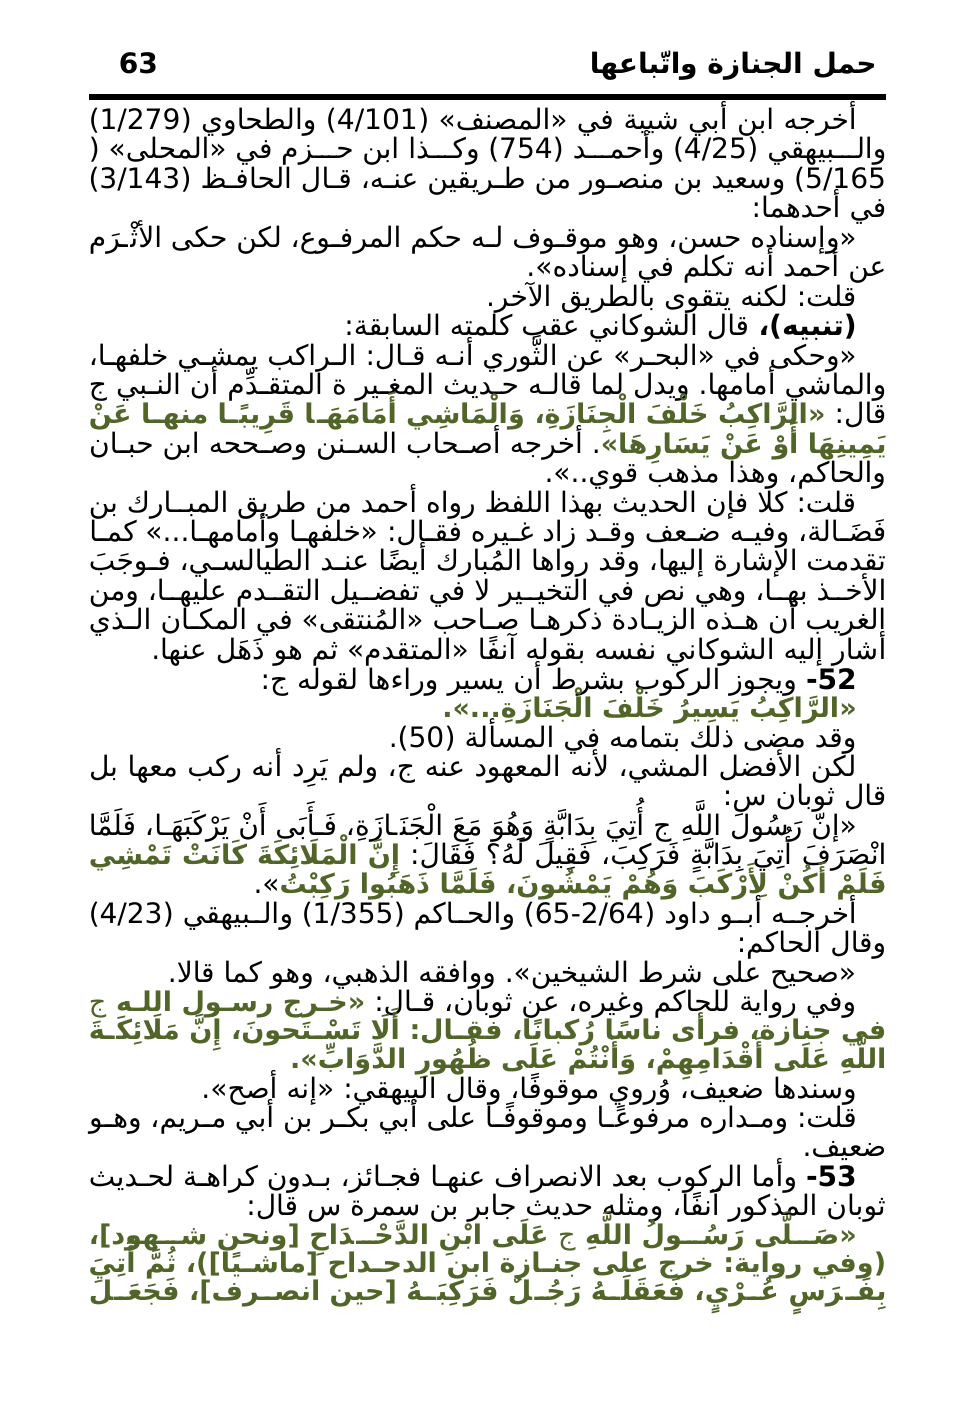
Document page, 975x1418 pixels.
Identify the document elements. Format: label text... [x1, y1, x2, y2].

text «وإسناده حسن، وهو موقوف له حكم المرفوع، لكن حكى الأثْرَم عن أحمد أنه تكلم في إسناده». [89, 224, 886, 283]
text 53- وأما الركوب بعد الانصراف عنها فجائز، بدون كراهة لحديث ثوبان المذكور آنفًا، ومثله حديث جابر بن سمرة س قال: [89, 1163, 886, 1222]
text أخرجه ابن أبي شيبة في «المصنف» (4/101) والطحاوي (1/279) والبيهقي (4/25) وأحمد (754) وكذا ابن حزم في «المحلى» (5/165) وسعيد بن منصور من طريقين عنه، قال الحافظ (3/143) في أحدهما: [89, 106, 886, 224]
text لكن الأفضل المشي، لأنه المعهود عنه ج، ولم يَرِد أنه ركب معها بل قال ثوبان س: [89, 753, 886, 812]
text 52- ويجوز الركوب بشرط أن يسير وراءها لقوله ج: [89, 666, 886, 695]
text «الرَّاكِبُ يَسِيرُ خَلْفَ الْجَنَازَةِ...». [89, 695, 886, 723]
text قلت: كلا فإن الحديث بهذا اللفظ رواه أحمد من طريق المبارك بن فَضَالة، وفيه ضعف وقد زاد غيره فقال: «خلفها وأمامها...» كما تقدمت الإشارة إليها، وقد رواها المُبارك أيضًا عند الطيالسي، فوجَبَ الأخذ بها، وهي نص في التخيير لا في تفضيل التقدم عليها، ومن الغريب أن هذه الزيادة ذكرها صاحب «المُنتقى» في المكان الذي أشار إليه الشوكاني نفسه بقوله آنفًا «المتقدم» ثم هو ذَهَل عنها. [89, 489, 886, 666]
text أخرجه أبو داود (2/64-65) والحاكم (1/355) والبيهقي (4/23) وقال الحاكم: [89, 900, 886, 959]
text وسندها ضعيف، وُروي موقوفًا، وقال البيهقي: «إنه أصح». [89, 1074, 886, 1104]
text «وحكى في «البحر» عن الثَّوري أنه قال: الراكب يمشي خلفها، والماشي أمامها. ويدل لما قاله حديث المغير ة المتقدِّم أن النبي ج قال: «الرَّاكِبُ خَلْفَ الْجِنَازَةِ، وَالْمَاشِي أَمَامَهَا قَرِيبًا منها عَنْ يَمِينِهَا أَوْ عَنْ يَسَارِهَا». أخرجه أصحاب السنن وصححه ابن حبان والحاكم، وهذا مذهب قوي..». [89, 342, 886, 489]
text «إنّ رَسُولَ اللَّهِ ج أُتِيَ بِدَابَّةٍ وَهُوَ مَعَ الْجَنَازَةِ، فَأَبَى أَنْ يَرْكَبَهَا، فَلَمَّا انْصَرَفَ أُتِيَ بِدَابَّةٍ فَرَكِبَ، فَقِيلَ لَهُ؟ فَقَالَ: إِنَّ الْمَلَائِكَةَ كَانَتْ تَمْشِي فَلَمْ أَكُنْ لِأَرْكَبَ وَهُمْ يَمْشُونَ، فَلَمَّا ذَهَبُوا رَكِبْتُ». [89, 812, 886, 900]
text «صحيح على شرط الشيخين». ووافقه الذهبي، وهو كما قالا. [89, 959, 886, 988]
text قلت: ومداره مرفوعًا وموقوفًا على أبي بكر بن أبي مريم، وهو ضعيف. [89, 1104, 886, 1163]
text قلت: لكنه يتقوى بالطريق الآخر. [89, 283, 886, 312]
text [89, 1222, 886, 1307]
text وفي رواية للحاكم وغيره، عن ثوبان، قال: «خرج رسول الله ج في جنازة، فرأى ناسًا رُكبانًا، فقال: أَلَا تَسْتَحونَ، إِنَّ مَلَائِكَةَ اللَّهِ عَلَى أَقْدَامِهِمْ، وَأَنْتُمْ عَلَى ظُهُورِ الدَّوَابِّ». [89, 988, 886, 1074]
text وقد مضى ذلك بتمامه في المسألة (50). [89, 723, 886, 753]
text (تنبيه)، قال الشوكاني عقب كلمته السابقة: [89, 312, 886, 342]
